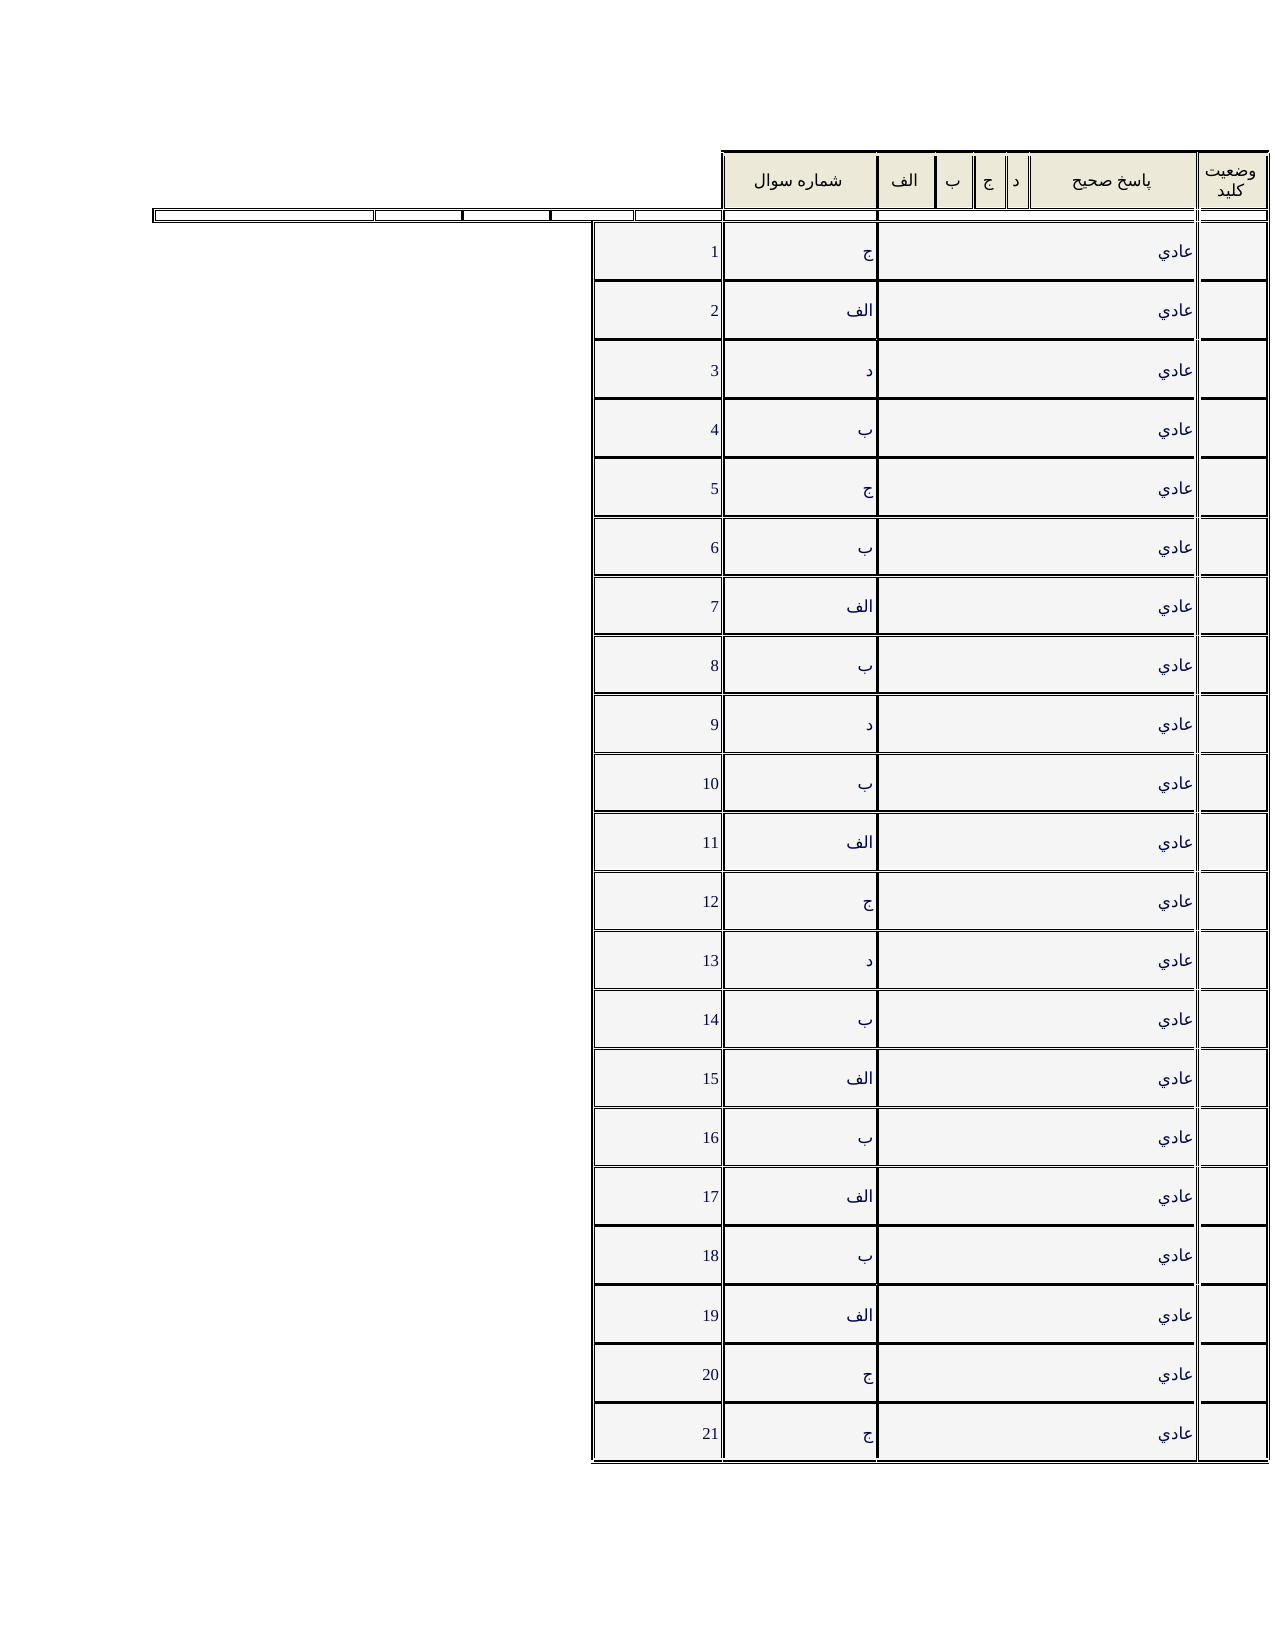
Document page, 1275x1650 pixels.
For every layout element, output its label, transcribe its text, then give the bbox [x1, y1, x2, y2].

table_cell 5 [595, 459, 721, 515]
table_cell ج [725, 223, 876, 279]
table_cell 7 [1199, 574, 1267, 633]
table_cell ج [725, 873, 876, 928]
table_cell د [725, 341, 876, 397]
table_cell 13 [595, 932, 721, 988]
table_cell 7 [595, 578, 721, 633]
table_cell 21 [593, 1401, 723, 1460]
table_cell 16 [1197, 1106, 1268, 1165]
table_cell [464, 211, 549, 220]
table_cell 13 [1199, 929, 1267, 988]
table_cell عادي [879, 692, 1196, 751]
table_cell الف [725, 282, 876, 338]
table_cell [376, 211, 461, 220]
table_cell 9 [1199, 692, 1267, 751]
table_cell 14 [1197, 988, 1268, 1047]
table_header ب [935, 152, 974, 207]
table_cell عادي [879, 1342, 1196, 1401]
table_cell عادي [879, 1283, 1197, 1342]
table_cell 2 [1199, 279, 1266, 338]
table_cell 14 [595, 991, 721, 1047]
table_cell 3 [1197, 338, 1266, 397]
table_cell 1 [595, 223, 721, 279]
table_cell عادي [877, 220, 1197, 279]
table_cell عادي [879, 515, 1196, 574]
table_cell عادي [877, 1106, 1197, 1165]
table_cell 12 [595, 873, 721, 928]
table_cell 5 [1199, 456, 1266, 515]
table_cell 11 [595, 814, 721, 869]
table_cell 20 [595, 1345, 721, 1401]
table_cell الف [725, 1286, 876, 1342]
table_cell ب [725, 755, 876, 810]
table_cell ب [725, 400, 876, 456]
table_cell عادي [879, 338, 1197, 397]
table_cell ب [725, 1227, 876, 1283]
table_cell 16 [595, 1109, 721, 1165]
table_cell 4 [595, 400, 721, 456]
table_cell 3 [595, 341, 721, 397]
table_cell د [725, 696, 876, 751]
table_cell 15 [1197, 1047, 1268, 1106]
table_cell ب [725, 991, 876, 1047]
table_header شماره سوال [723, 152, 877, 207]
table_cell 8 [1199, 633, 1267, 692]
table_cell [1199, 208, 1267, 220]
table_cell الف [725, 1050, 876, 1106]
table_cell 19 [595, 1286, 721, 1342]
table_cell 2 [595, 282, 721, 338]
table_cell الف [725, 578, 876, 633]
table_cell 9 [595, 696, 721, 751]
table_cell 19 [1197, 1283, 1266, 1342]
table_cell عادي [877, 1047, 1197, 1106]
table_cell ج [725, 459, 876, 515]
table_cell [156, 211, 373, 220]
table_cell 6 [595, 519, 721, 574]
table_cell [636, 211, 721, 220]
table_cell ب [725, 637, 876, 692]
table_cell [879, 208, 1196, 220]
table_cell 8 [595, 637, 721, 692]
table_cell ج [725, 1345, 876, 1401]
table_cell عادي [879, 751, 1196, 810]
table_cell 10 [595, 755, 721, 810]
table_cell عادي [879, 870, 1196, 928]
table_cell عادي [879, 574, 1196, 633]
table_cell عادي [879, 456, 1196, 515]
table_cell [552, 211, 633, 220]
table_cell 11 [1199, 810, 1267, 869]
table_cell [725, 211, 876, 220]
table_cell ب [725, 1109, 876, 1165]
table_header ج [974, 153, 1006, 207]
table_cell 17 [1197, 1165, 1268, 1224]
table_cell الف [725, 1168, 876, 1224]
table_cell 17 [595, 1168, 721, 1224]
table_cell 6 [1199, 515, 1267, 574]
table_cell عادي [879, 279, 1196, 338]
table_cell عادي [879, 810, 1196, 869]
table_cell عادي [879, 1224, 1196, 1283]
table_cell عادي [877, 988, 1197, 1047]
table_cell 1 [1197, 220, 1268, 279]
table_cell 4 [1199, 397, 1266, 456]
table_cell عادي [877, 1165, 1197, 1224]
table_cell ج [723, 1404, 877, 1460]
table_cell عادي [879, 397, 1196, 456]
table_cell د [725, 932, 876, 988]
table_cell 15 [595, 1050, 721, 1106]
table_cell 18 [1199, 1224, 1266, 1283]
table_header د [1006, 153, 1029, 207]
table_cell 20 [1199, 1342, 1266, 1401]
table_header پاسخ صحيح [1030, 153, 1196, 207]
table_header وضعيت کليد [1199, 153, 1268, 207]
table_cell 10 [1199, 751, 1267, 810]
table_cell عادي [879, 633, 1196, 692]
table_cell ب [725, 519, 876, 574]
table_cell 18 [595, 1227, 721, 1283]
table_cell عادي [879, 929, 1196, 988]
table_cell الف [725, 814, 876, 869]
table_cell عادي [877, 1401, 1196, 1460]
table_cell 12 [1199, 870, 1267, 928]
table_header الف [877, 153, 935, 207]
table_cell 21 [1199, 1401, 1268, 1460]
